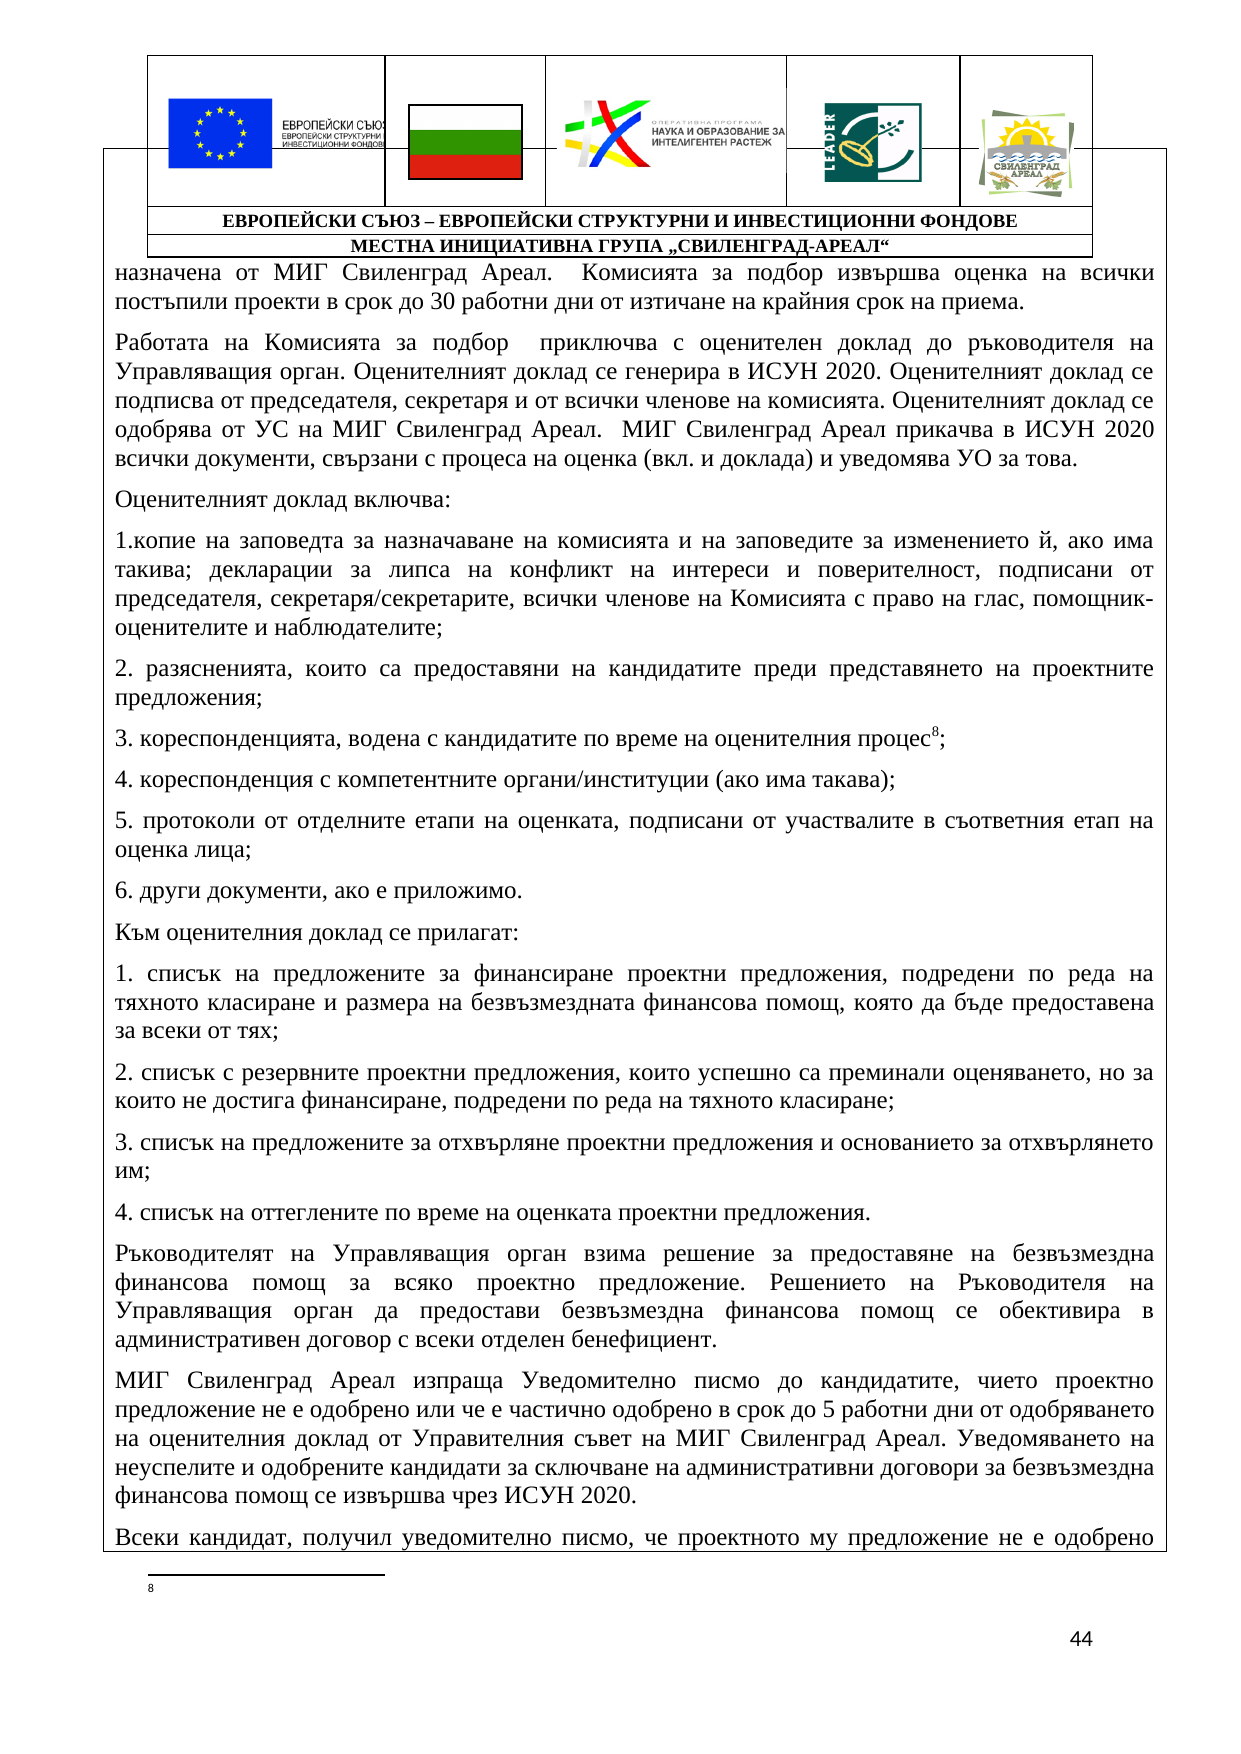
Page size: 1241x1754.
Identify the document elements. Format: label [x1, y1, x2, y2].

picture [824, 103, 922, 182]
picture [158, 88, 385, 174]
table_header [104, 149, 1166, 1551]
picture [556, 88, 787, 173]
picture [978, 110, 1074, 197]
